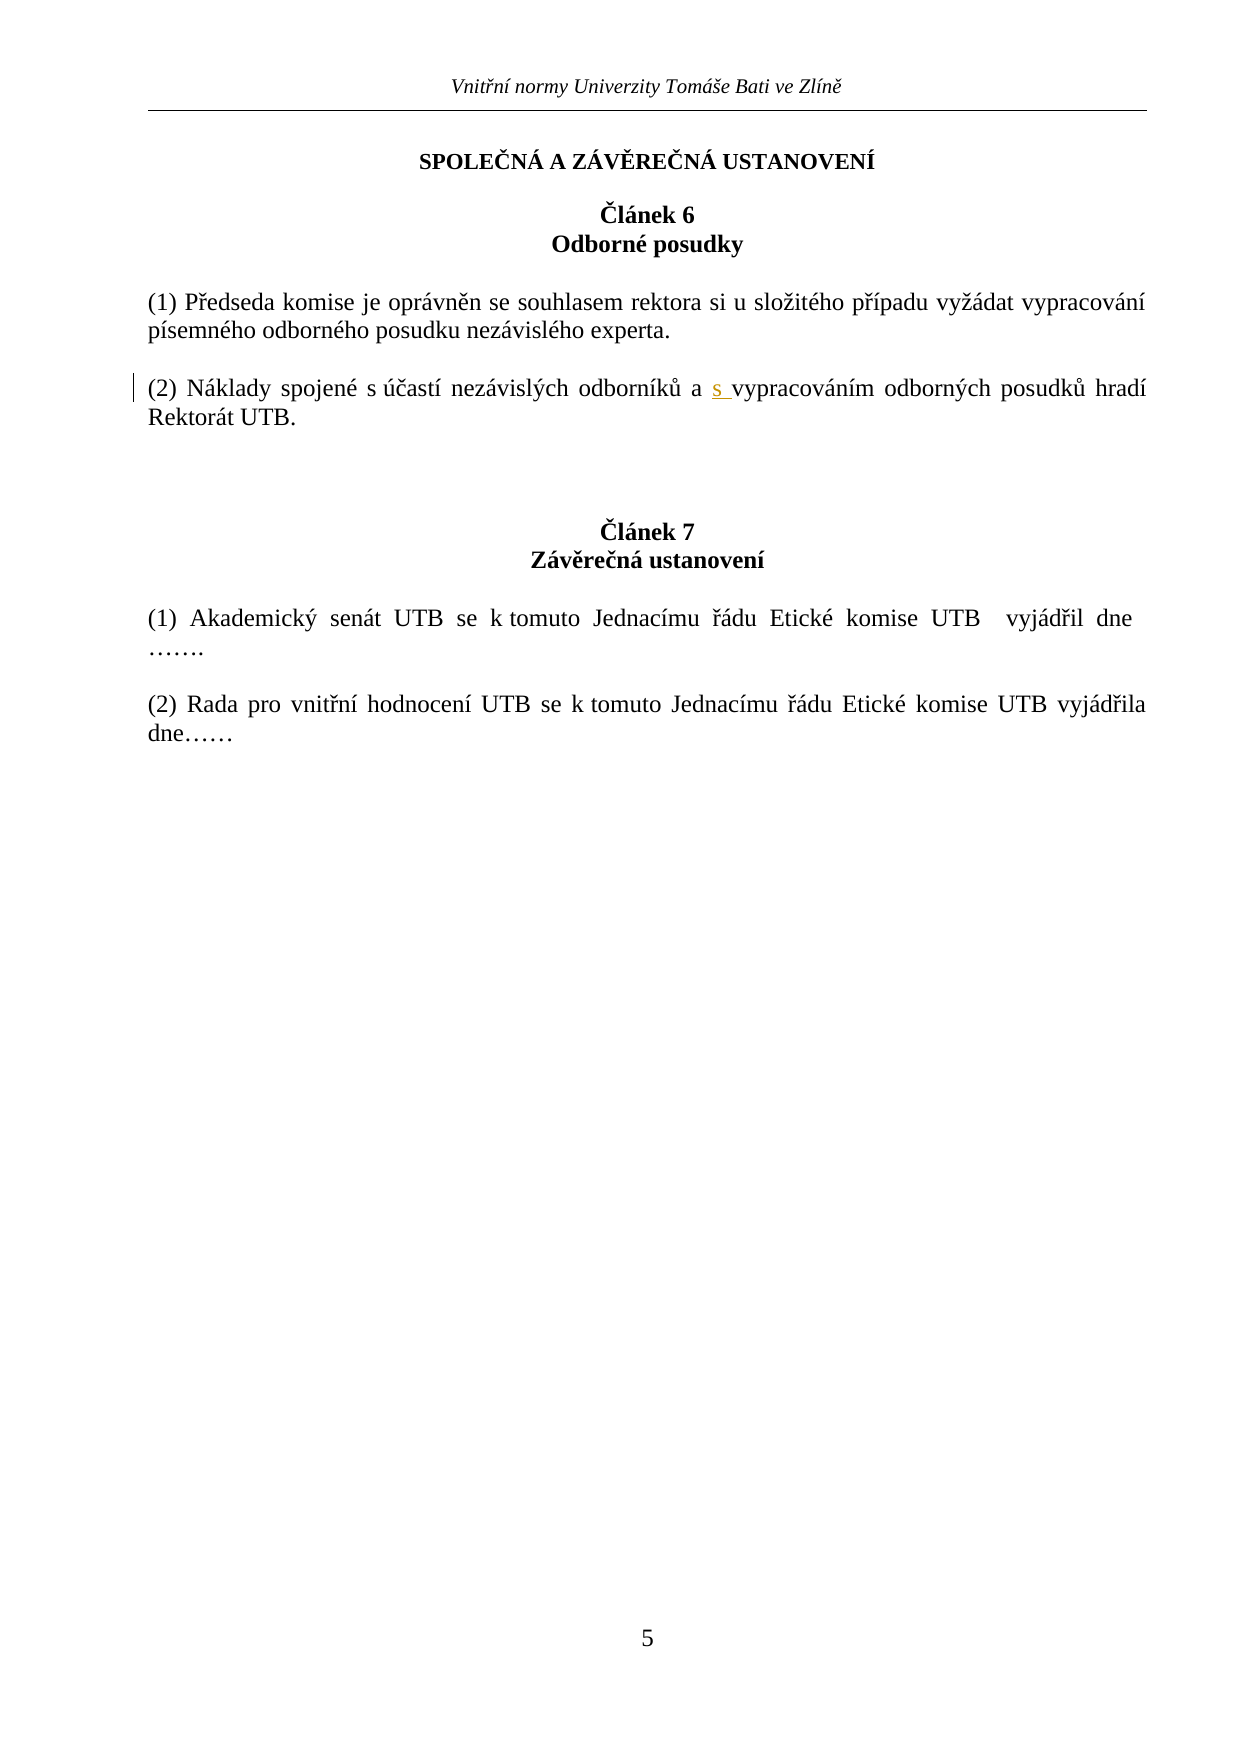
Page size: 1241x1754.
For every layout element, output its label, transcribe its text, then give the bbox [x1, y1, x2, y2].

text (2) Náklady spojené s účastí nezávislých odborníků a vypracováním odborných posudků hradí Rektorát UTB. [148, 373, 1147, 430]
text Odborné posudky [148, 229, 1147, 258]
text Článek 7 [148, 517, 1147, 545]
text Společná a závěrečná ustanovení [148, 148, 1147, 174]
text Článek 6 [148, 200, 1147, 229]
text (2) Rada pro vnitřní hodnocení UTB se k tomuto Jednacímu řádu Etické komise UTB vyjádřila dne…… [148, 689, 1147, 747]
text (1) Akademický senát UTB se k tomuto Jednacímu řádu Etické komise UTB vyjádřil dne ……. [148, 603, 1147, 660]
text (1) Předseda komise je oprávněn se souhlasem rektora si u složitého případu vyžádat vypracování písemného odborného posudku nezávislého experta. [148, 287, 1147, 344]
text Závěrečná ustanovení [148, 545, 1147, 574]
